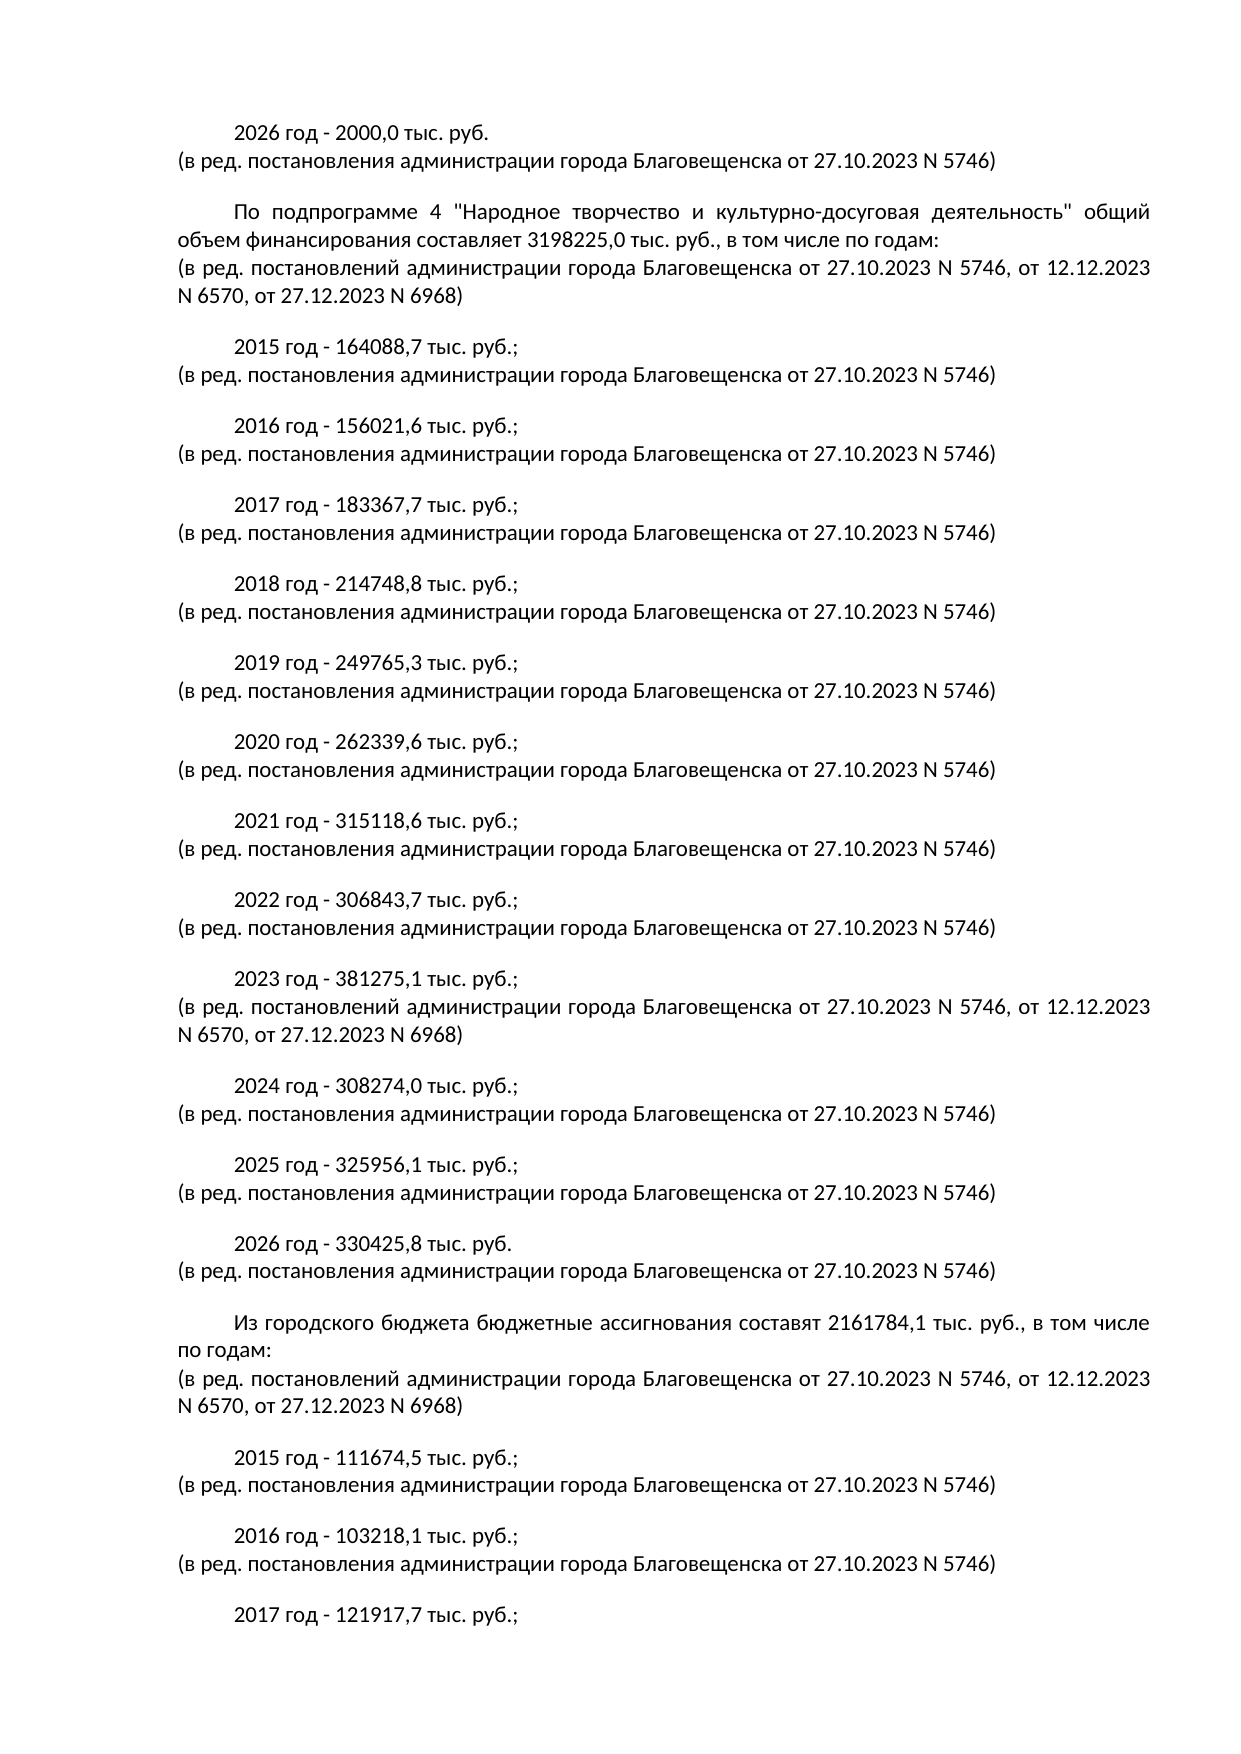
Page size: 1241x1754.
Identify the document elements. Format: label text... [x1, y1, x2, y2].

text (в ред. постановления администрации города Благовещенска от 27.10.2023 N 5746) [177, 1257, 1152, 1285]
text (в ред. постановления администрации города Благовещенска от 27.10.2023 N 5746) [177, 1099, 1152, 1127]
text (в ред. постановления администрации города Благовещенска от 27.10.2023 N 5746) [177, 834, 1152, 862]
text 2026 год - 2000,0 тыс. руб. [177, 118, 1152, 146]
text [177, 1549, 1152, 1578]
text Из городского бюджета бюджетные ассигнования составят 2161784,1 тыс. руб., в том числе по годам: [177, 1308, 1152, 1364]
text 2015 год - 111674,5 тыс. руб.; [177, 1443, 1152, 1471]
text 2017 год - 121917,7 тыс. руб.; [177, 1601, 1152, 1628]
text (в ред. постановления администрации города Благовещенска от 27.10.2023 N 5746) [177, 1178, 1152, 1206]
text (в ред. постановления администрации города Благовещенска от 27.10.2023 N 5746) [177, 518, 1152, 546]
text 2016 год - 103218,1 тыс. руб.; [177, 1522, 1152, 1549]
text По подпрограмме 4 "Народное творчество и культурно-досуговая деятельность" общий объем финансирования составляет 3198225,0 тыс. руб., в том числе по годам: [177, 197, 1152, 253]
text (в ред. постановлений администрации города Благовещенска от 27.10.2023 N 5746, от 12.12.2023 N 6570, от 27.12.2023 N 6968) [177, 992, 1152, 1048]
text (в ред. постановления администрации города Благовещенска от 27.10.2023 N 5746) [177, 676, 1152, 704]
text 2020 год - 262339,6 тыс. руб.; [177, 727, 1152, 755]
text 2015 год - 164088,7 тыс. руб.; [177, 332, 1152, 360]
text 2021 год - 315118,6 тыс. руб.; [177, 806, 1152, 834]
text (в ред. постановлений администрации города Благовещенска от 27.10.2023 N 5746, от 12.12.2023 N 6570, от 27.12.2023 N 6968) [177, 253, 1152, 309]
text 2024 год - 308274,0 тыс. руб.; [177, 1071, 1152, 1099]
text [177, 146, 1152, 174]
text 2023 год - 381275,1 тыс. руб.; [177, 964, 1152, 992]
text 2018 год - 214748,8 тыс. руб.; [177, 569, 1152, 597]
text (в ред. постановлений администрации города Благовещенска от 27.10.2023 N 5746, от 12.12.2023 N 6570, от 27.12.2023 N 6968) [177, 1364, 1152, 1420]
text (в ред. постановления администрации города Благовещенска от 27.10.2023 N 5746) [177, 913, 1152, 941]
text 2022 год - 306843,7 тыс. руб.; [177, 885, 1152, 913]
text 2017 год - 183367,7 тыс. руб.; [177, 490, 1152, 518]
text (в ред. постановления администрации города Благовещенска от 27.10.2023 N 5746) [177, 360, 1152, 388]
text (в ред. постановления администрации города Благовещенска от 27.10.2023 N 5746) [177, 755, 1152, 783]
text (в ред. постановления администрации города Благовещенска от 27.10.2023 N 5746) [177, 439, 1152, 467]
text 2025 год - 325956,1 тыс. руб.; [177, 1150, 1152, 1178]
text 2026 год - 330425,8 тыс. руб. [177, 1229, 1152, 1257]
text 2016 год - 156021,6 тыс. руб.; [177, 411, 1152, 439]
text (в ред. постановления администрации города Благовещенска от 27.10.2023 N 5746) [177, 597, 1152, 625]
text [177, 1471, 1152, 1499]
text 2019 год - 249765,3 тыс. руб.; [177, 648, 1152, 676]
